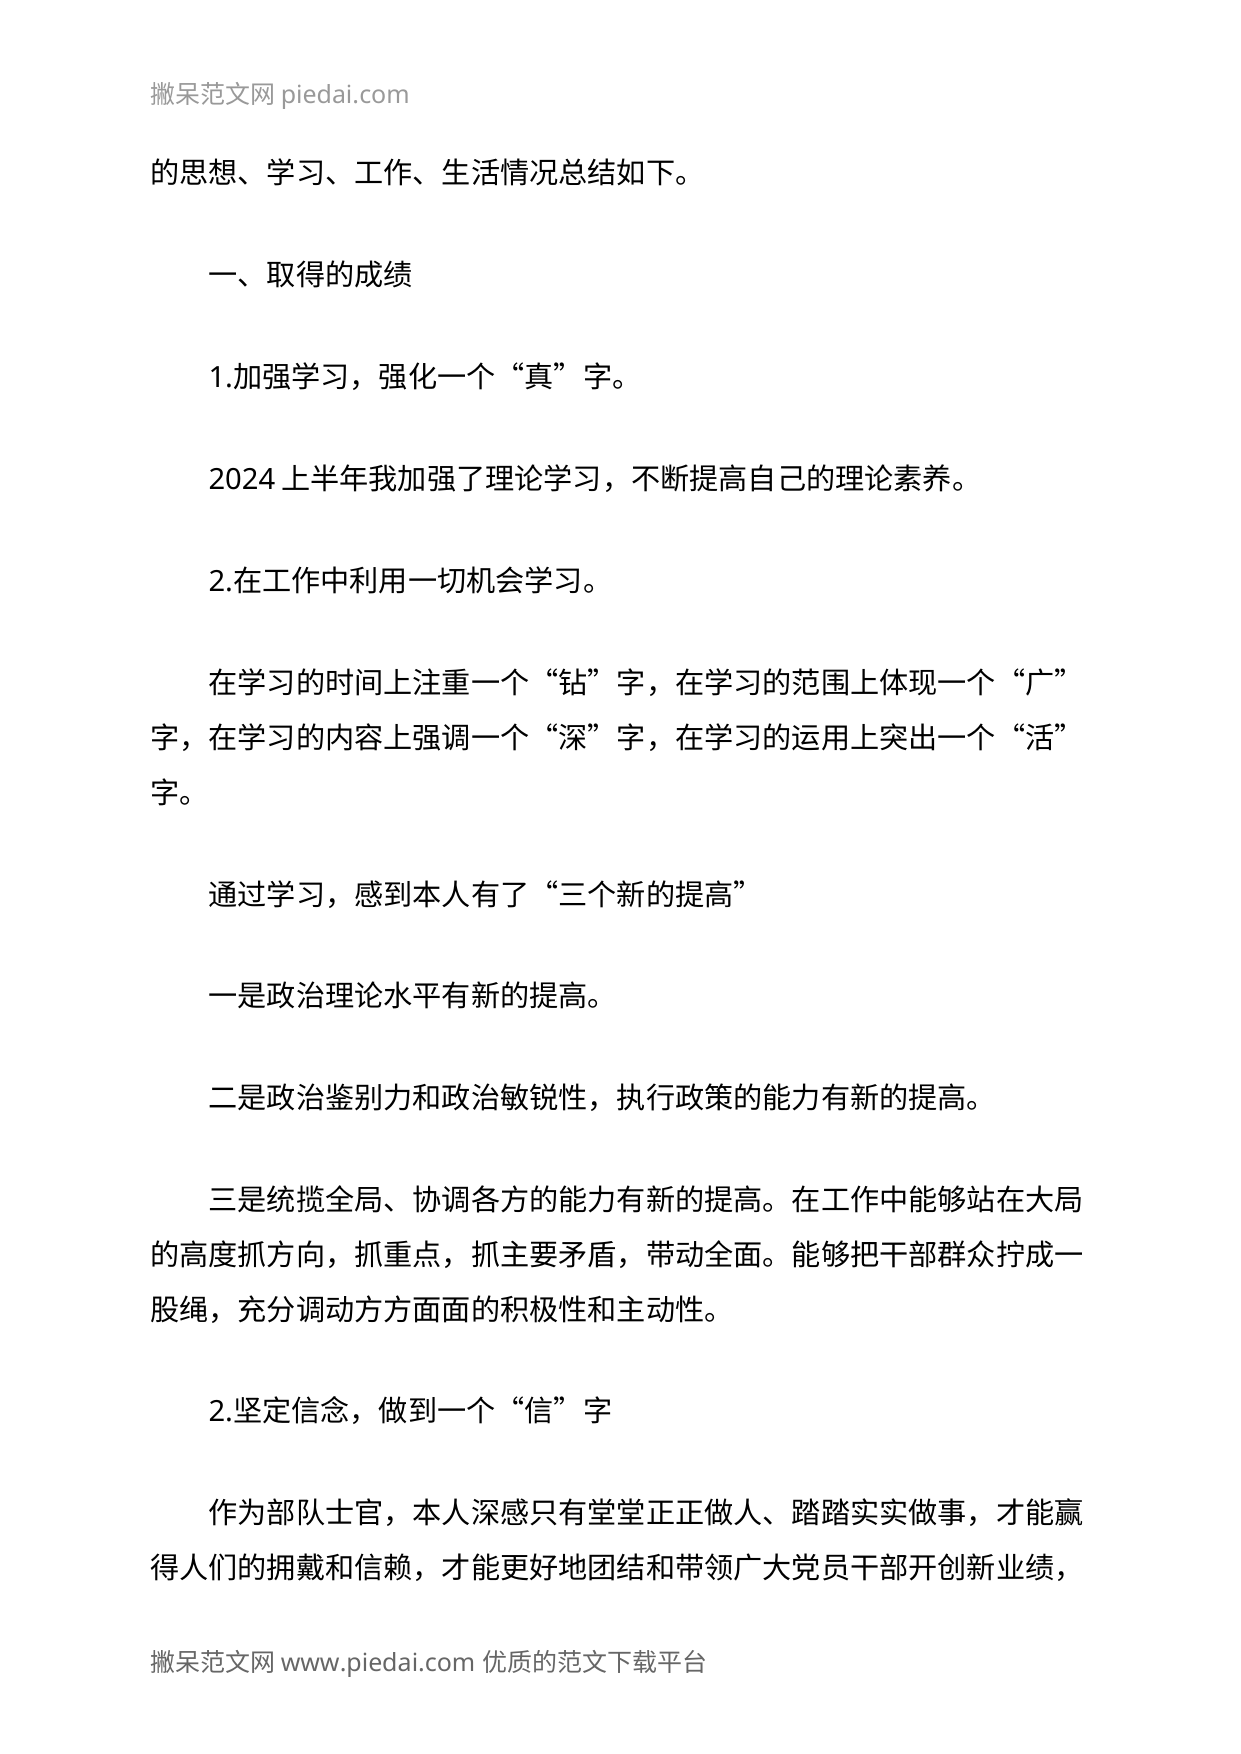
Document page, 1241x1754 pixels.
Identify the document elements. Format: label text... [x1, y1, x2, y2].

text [150, 150, 1090, 192]
text 2.坚定信念，做到一个“信”字 [150, 1388, 1090, 1430]
text 1.加强学习，强化一个“真”字。 [150, 353, 1090, 396]
text 一、取得的成绩 [150, 252, 1090, 294]
text 一是政治理论水平有新的提高。 [150, 973, 1090, 1015]
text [150, 1490, 1090, 1587]
text 在学习的时间上注重一个“钻”字，在学习的范围上体现一个“广”字，在学习的内容上强调一个“深”字，在学习的运用上突出一个“活”字。 [150, 659, 1090, 812]
text 三是统揽全局、协调各方的能力有新的提高。在工作中能够站在大局的高度抓方向，抓重点，抓主要矛盾，带动全面。能够把干部群众拧成一股绳，充分调动方方面面的积极性和主动性。 [150, 1176, 1090, 1328]
text 二是政治鉴别力和政治敏锐性，执行政策的能力有新的提高。 [150, 1074, 1090, 1117]
text 2.在工作中利用一切机会学习。 [150, 557, 1090, 600]
text 通过学习，感到本人有了“三个新的提高” [150, 871, 1090, 913]
text 2024上半年我加强了理论学习，不断提高自己的理论素养。 [150, 456, 1090, 498]
